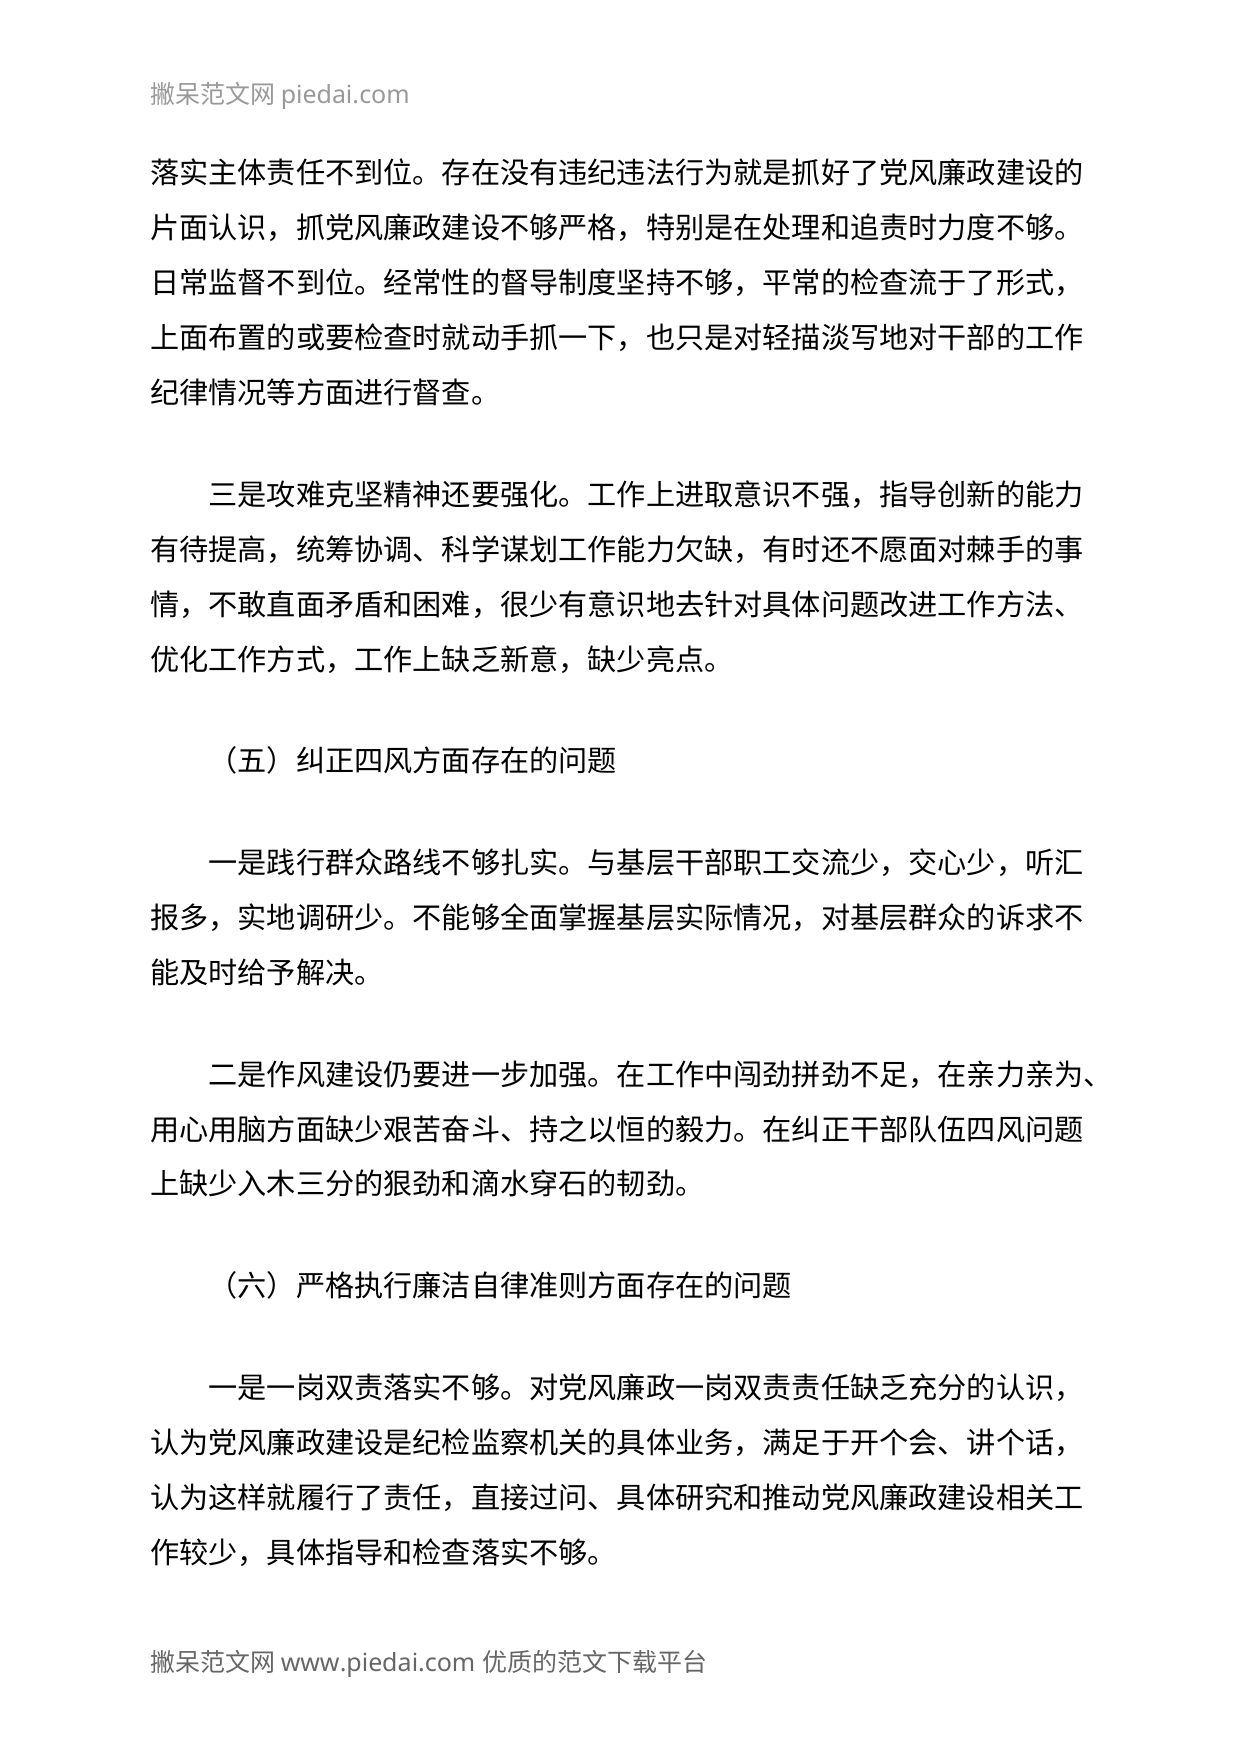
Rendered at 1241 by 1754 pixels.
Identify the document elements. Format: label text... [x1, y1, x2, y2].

text 二是作风建设仍要进一步加强。在工作中闯劲拼劲不足，在亲力亲为、用心用脑方面缺少艰苦奋斗、持之以恒的毅力。在纠正干部队伍四风问题上缺少入木三分的狠劲和滴水穿石的韧劲。 [150, 1051, 1090, 1203]
text （五）纠正四风方面存在的问题 [150, 738, 1090, 780]
text 一是践行群众路线不够扎实。与基层干部职工交流少，交心少，听汇报多，实地调研少。不能够全面掌握基层实际情况，对基层群众的诉求不能及时给予解决。 [150, 839, 1090, 992]
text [150, 150, 1090, 412]
text 三是攻难克坚精神还要强化。工作上进取意识不强，指导创新的能力有待提高，统筹协调、科学谋划工作能力欠缺，有时还不愿面对棘手的事情，不敢直面矛盾和困难，很少有意识地去针对具体问题改进工作方法、优化工作方式，工作上缺乏新意，缺少亮点。 [150, 471, 1090, 678]
text 一是一岗双责落实不够。对党风廉政一岗双责责任缺乏充分的认识，认为党风廉政建设是纪检监察机关的具体业务，满足于开个会、讲个话，认为这样就履行了责任，直接过问、具体研究和推动党风廉政建设相关工作较少，具体指导和检查落实不够。 [150, 1364, 1090, 1571]
text （六）严格执行廉洁自律准则方面存在的问题 [150, 1263, 1090, 1305]
